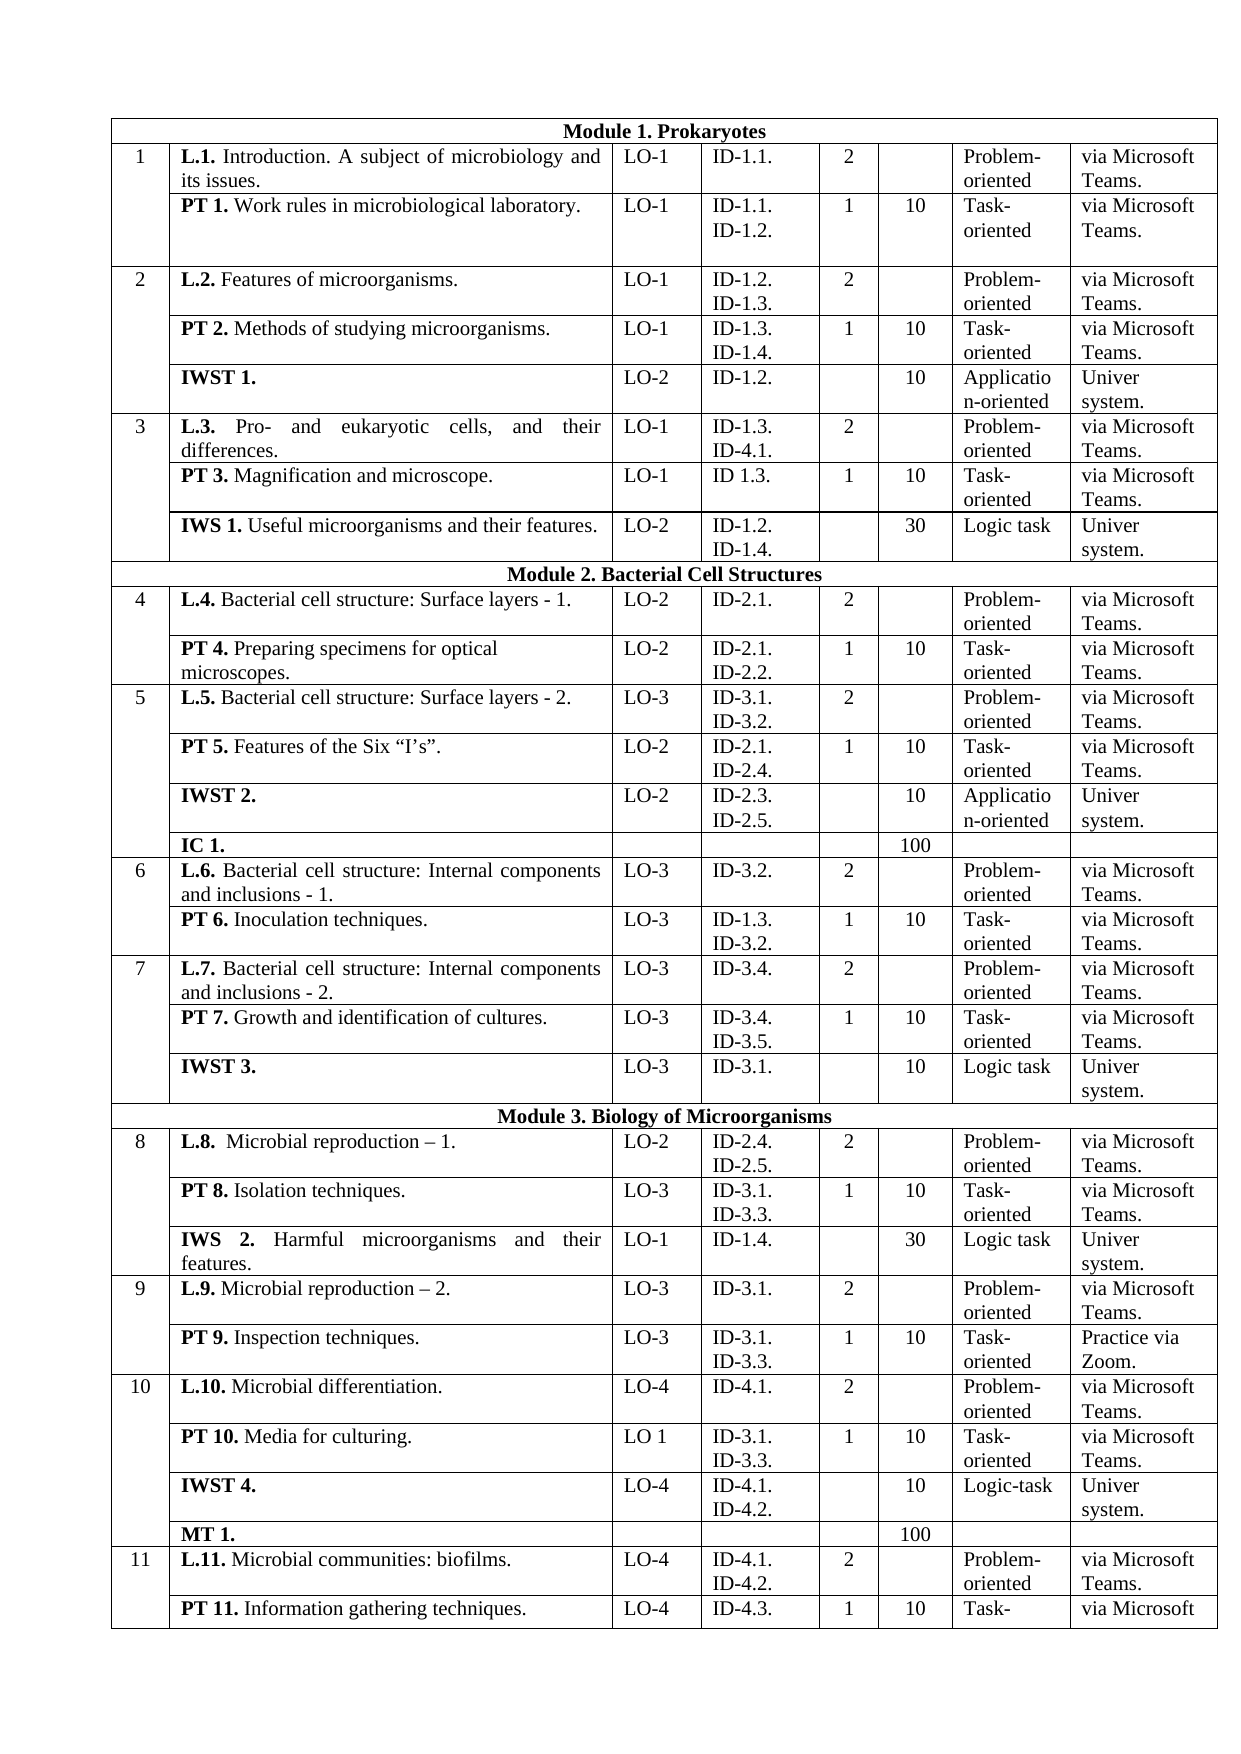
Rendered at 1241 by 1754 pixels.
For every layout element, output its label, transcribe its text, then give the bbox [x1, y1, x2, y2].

table_cell Univer system. [1071, 784, 1217, 832]
table_cell LО-3 [613, 1276, 701, 1324]
table_cell IWST 1. [170, 365, 612, 413]
table_cell Problem-oriented [953, 414, 1070, 462]
table_cell 1 [820, 636, 878, 684]
table_cell via Microsoft Teams. [1071, 685, 1217, 733]
table_cell LО-3 [613, 1325, 701, 1373]
table_cell LО-4 [613, 1596, 701, 1628]
table_cell LО-3 [613, 1005, 701, 1053]
table_cell Univer system. [1071, 365, 1217, 413]
table_cell LО-3 [613, 956, 701, 1004]
table_cell 1 [820, 1005, 878, 1053]
table_cell L.9. Microbial reproduction – 2. [170, 1276, 612, 1324]
table_cell 2 [820, 956, 878, 1004]
table_cell Problem-oriented [953, 956, 1070, 1004]
table_cell Problem-oriented [953, 685, 1070, 733]
table_cell 100 [879, 1522, 952, 1546]
table_cell ID-1.1. ID-1.2. [702, 194, 819, 266]
table_cell [879, 1375, 952, 1423]
table_cell PT 9. Inspection techniques. [170, 1325, 612, 1373]
table_cell 1 [820, 194, 878, 266]
table_cell via Microsoft Teams. [1071, 144, 1217, 192]
table_cell Problem-oriented [953, 267, 1070, 315]
table_cell [879, 956, 952, 1004]
table_cell Problem-oriented [953, 1276, 1070, 1324]
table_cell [170, 1596, 612, 1628]
table_cell Logic-task [953, 1473, 1070, 1521]
table_cell Module 1. Prokaryotes [112, 119, 1217, 143]
table_cell PT 8. Isolation techniques. [170, 1178, 612, 1226]
table_cell LО-2 [613, 587, 701, 635]
table_cell [820, 1227, 878, 1275]
table_cell LО-3 [613, 858, 701, 906]
table_cell 2 [820, 685, 878, 733]
table_cell ID-4.1. ID-4.2. [702, 1547, 819, 1595]
table_cell via Microsoft Teams. [1071, 858, 1217, 906]
table_cell 10 [879, 1005, 952, 1053]
table_cell ID-3.1. ID-3.2. [702, 685, 819, 733]
table_cell 10 [879, 463, 952, 511]
table_cell Module 3. Biology of Microorganisms [112, 1104, 1217, 1128]
table_cell [613, 1522, 701, 1546]
table_cell Task-oriented [953, 907, 1070, 955]
table_cell 7 [112, 956, 169, 1102]
table_cell ID-4.1. ID-4.2. [702, 1473, 819, 1521]
table_cell IWS 1. Useful microorganisms and their features. [170, 513, 612, 561]
table_cell Univer system. [1071, 1054, 1217, 1102]
table_cell L.7. Bacterial cell structure: Internal components and inclusions - 2. [170, 956, 612, 1004]
table_cell 2 [820, 1547, 878, 1595]
table_cell 2 [112, 267, 169, 413]
table_cell ID-4.1. [702, 1375, 819, 1423]
table_cell Univer system. [1071, 1473, 1217, 1521]
table_cell [953, 833, 1070, 857]
table_cell via Microsoft Teams. [1071, 587, 1217, 635]
table_cell 1 [820, 463, 878, 511]
table_cell Task-oriented [953, 1325, 1070, 1373]
table_cell Task-oriented [953, 194, 1070, 266]
table_cell L.6. Bacterial cell structure: Internal components and inclusions - 1. [170, 858, 612, 906]
table_cell 2 [820, 1375, 878, 1423]
table_cell 10 [879, 316, 952, 364]
table_cell [879, 267, 952, 315]
table_cell PT 10. Media for culturing. [170, 1424, 612, 1472]
table_cell ID-3.4. ID-3.5. [702, 1005, 819, 1053]
table_cell Task-oriented [953, 316, 1070, 364]
table_cell LО-2 [613, 784, 701, 832]
table_cell L.4. Bacterial cell structure: Surface layers - 1. [170, 587, 612, 635]
table_cell LО-2 [613, 734, 701, 782]
table_cell [1071, 833, 1217, 857]
table_cell 1 [820, 1424, 878, 1472]
table_cell IC 1. [170, 833, 612, 857]
table_cell via Microsoft Teams. [1071, 1129, 1217, 1177]
table_cell via Microsoft Teams. [1071, 194, 1217, 266]
table_cell [820, 784, 878, 832]
table_cell PT 5. Features of the Six “I’s”. [170, 734, 612, 782]
table_cell [820, 365, 878, 413]
table_cell LО-3 [613, 685, 701, 733]
table_cell [1071, 1522, 1217, 1546]
table_cell LО-4 [613, 1547, 701, 1595]
table_cell 10 [879, 636, 952, 684]
table_cell 1 [820, 1325, 878, 1373]
table_cell LО 1 [613, 1424, 701, 1472]
table_cell via Microsoft Teams. [1071, 636, 1217, 684]
table_cell LО-2 [613, 365, 701, 413]
table_cell L.10. Microbial differentiation. [170, 1375, 612, 1423]
table_cell PT 2. Methods of studying microorganisms. [170, 316, 612, 364]
table_cell [820, 1473, 878, 1521]
table_cell ID-2.3. ID-2.5. [702, 784, 819, 832]
table_cell Task-oriented [953, 1005, 1070, 1053]
table_cell via Microsoft Teams. [1071, 316, 1217, 364]
table_cell ID-2.4. ID-2.5. [702, 1129, 819, 1177]
table_cell ID-1.2. ID-1.3. [702, 267, 819, 315]
table_cell PT 7. Growth and identification of cultures. [170, 1005, 612, 1053]
table_cell via Microsoft Teams. [1071, 267, 1217, 315]
table_cell 1 [820, 316, 878, 364]
table_cell LО-1 [613, 267, 701, 315]
table_cell [702, 833, 819, 857]
table_cell [879, 1276, 952, 1324]
table_cell ID-3.1. ID-3.3. [702, 1424, 819, 1472]
table_cell [820, 833, 878, 857]
table_cell via Microsoft Teams. [1071, 1375, 1217, 1423]
table_cell Task-oriented [953, 463, 1070, 511]
table_cell 100 [879, 833, 952, 857]
table_cell 1 [112, 144, 169, 266]
table_cell ID-3.1. [702, 1276, 819, 1324]
table_cell LО-4 [613, 1473, 701, 1521]
table_cell 10 [879, 365, 952, 413]
table_cell LО-1 [613, 144, 701, 192]
table_cell L.11. Microbial communities: biofilms. [170, 1547, 612, 1595]
table_cell [820, 1522, 878, 1546]
table_cell L.8. Microbial reproduction – 1. [170, 1129, 612, 1177]
table_cell PT 1. Work rules in microbiological laboratory. [170, 194, 612, 266]
table_cell 10 [879, 1325, 952, 1373]
table_cell MT 1. [170, 1522, 612, 1546]
table_cell via Microsoft Teams. [1071, 414, 1217, 462]
table_cell Univer system. [1071, 1227, 1217, 1275]
table_cell Problem-oriented [953, 1375, 1070, 1423]
table_cell LО-2 [613, 513, 701, 561]
table_cell 8 [112, 1129, 169, 1275]
table_cell [820, 1054, 878, 1102]
table_cell [879, 587, 952, 635]
table_cell 2 [820, 587, 878, 635]
table_cell 5 [112, 685, 169, 857]
table_cell 6 [112, 858, 169, 955]
table_cell L.2. Features of microorganisms. [170, 267, 612, 315]
table_cell Task-oriented [953, 1596, 1070, 1628]
table_cell via Microsoft Teams. [1071, 1005, 1217, 1053]
table_cell 10 [879, 907, 952, 955]
table_cell [879, 858, 952, 906]
table_cell 11 [112, 1547, 169, 1628]
table_cell ID-1.2. [702, 365, 819, 413]
table_cell L.1. Introduction. A subject of microbiology and its issues. [170, 144, 612, 192]
table_cell Task-oriented [953, 636, 1070, 684]
table_cell IWST 4. [170, 1473, 612, 1521]
table_cell ID-1.3. ID-4.1. [702, 414, 819, 462]
table_cell 2 [820, 858, 878, 906]
table_cell [879, 1547, 952, 1595]
table_cell Problem-oriented [953, 858, 1070, 906]
table_cell Problem-oriented [953, 1129, 1070, 1177]
table_cell 10 [879, 1054, 952, 1102]
table_cell ID-1.1. [702, 144, 819, 192]
table_cell ID-2.1. [702, 587, 819, 635]
table_cell PT 3. Magnification and microscope. [170, 463, 612, 511]
table_cell LО-3 [613, 907, 701, 955]
table_cell Problem-oriented [953, 587, 1070, 635]
table_cell LО-1 [613, 1227, 701, 1275]
table_cell Task-oriented [953, 734, 1070, 782]
table_cell ID-2.1. ID-2.4. [702, 734, 819, 782]
table_cell via Microsoft Teams. [1071, 1547, 1217, 1595]
table_cell 30 [879, 513, 952, 561]
table_cell Application-oriented [953, 784, 1070, 832]
table_cell LО-3 [613, 1054, 701, 1102]
table_cell LО-1 [613, 316, 701, 364]
table_cell [702, 1522, 819, 1546]
table_cell ID-1.2. ID-1.4. [702, 513, 819, 561]
table_cell ID-3.1. [702, 1054, 819, 1102]
table_cell Task-oriented [953, 1178, 1070, 1226]
table_cell ID 1.3. [702, 463, 819, 511]
table_cell LО-1 [613, 463, 701, 511]
table_cell Problem-oriented [953, 144, 1070, 192]
table_cell 10 [879, 734, 952, 782]
table_cell PT 6. Inoculation techniques. [170, 907, 612, 955]
table_cell via Microsoft Teams. [1071, 907, 1217, 955]
table_cell LО-1 [613, 414, 701, 462]
table_cell Logic task [953, 1227, 1070, 1275]
table_cell PT 4. Preparing specimens for optical microscopes. [170, 636, 612, 684]
table_cell 1 [820, 1596, 878, 1628]
table_cell [879, 685, 952, 733]
table_cell LО-3 [613, 1178, 701, 1226]
table_cell Logic task [953, 1054, 1070, 1102]
table_cell via Microsoft Teams. [1071, 463, 1217, 511]
table_cell Univer system. [1071, 513, 1217, 561]
table_cell ID-1.3. ID-1.4. [702, 316, 819, 364]
table_cell [953, 1522, 1070, 1546]
table_cell ID-2.1. ID-2.2. [702, 636, 819, 684]
table_cell LО-2 [613, 1129, 701, 1177]
table_cell Problem-oriented [953, 1547, 1070, 1595]
table_cell 10 [879, 1178, 952, 1226]
table_cell 10 [879, 194, 952, 266]
table_cell ID-3.1. ID-3.3. [702, 1178, 819, 1226]
table_cell 10 [879, 1473, 952, 1521]
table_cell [1071, 1596, 1217, 1628]
table_cell 1 [820, 734, 878, 782]
table_cell 30 [879, 1227, 952, 1275]
table_cell 10 [879, 1424, 952, 1472]
table_cell LО-1 [613, 194, 701, 266]
table_cell Task-oriented [953, 1424, 1070, 1472]
table_cell [613, 833, 701, 857]
table_cell L.5. Bacterial cell structure: Surface layers - 2. [170, 685, 612, 733]
table_cell [879, 1129, 952, 1177]
table_cell ID-4.3. [702, 1596, 819, 1628]
table_cell 1 [820, 907, 878, 955]
table_cell ID-1.4. [702, 1227, 819, 1275]
table_cell 2 [820, 144, 878, 192]
table_cell ID-1.3. ID-3.2. [702, 907, 819, 955]
table_cell via Microsoft Teams. [1071, 1424, 1217, 1472]
table_cell ID-3.1. ID-3.3. [702, 1325, 819, 1373]
table_cell 2 [820, 267, 878, 315]
table_cell LО-4 [613, 1375, 701, 1423]
table_cell 10 [879, 784, 952, 832]
table_cell 10 [112, 1375, 169, 1546]
table_cell 4 [112, 587, 169, 684]
table_cell via Microsoft Teams. [1071, 956, 1217, 1004]
table_cell 2 [820, 414, 878, 462]
table_cell Module 2. Bacterial Cell Structures [112, 562, 1217, 586]
table_cell 3 [112, 414, 169, 561]
table_cell IWST 3. [170, 1054, 612, 1102]
table_cell ID-3.4. [702, 956, 819, 1004]
table_cell Application-oriented [953, 365, 1070, 413]
table_cell 10 [879, 1596, 952, 1628]
table_cell [820, 513, 878, 561]
table_cell via Microsoft Teams. [1071, 1276, 1217, 1324]
table_cell ID-3.2. [702, 858, 819, 906]
table_cell Practice via Zoom. [1071, 1325, 1217, 1373]
table_cell via Microsoft Teams. [1071, 1178, 1217, 1226]
table_cell 9 [112, 1276, 169, 1373]
table_cell IWST 2. [170, 784, 612, 832]
table_cell 2 [820, 1276, 878, 1324]
table_cell LО-2 [613, 636, 701, 684]
table_cell 2 [820, 1129, 878, 1177]
table_cell via Microsoft Teams. [1071, 734, 1217, 782]
table_cell L.3. Pro- and eukaryotic cells, and their differences. [170, 414, 612, 462]
table_cell [879, 144, 952, 192]
table_cell Logic task [953, 513, 1070, 561]
table_cell [879, 414, 952, 462]
table_cell 1 [820, 1178, 878, 1226]
table_cell IWS 2. Harmful microorganisms and their features. [170, 1227, 612, 1275]
